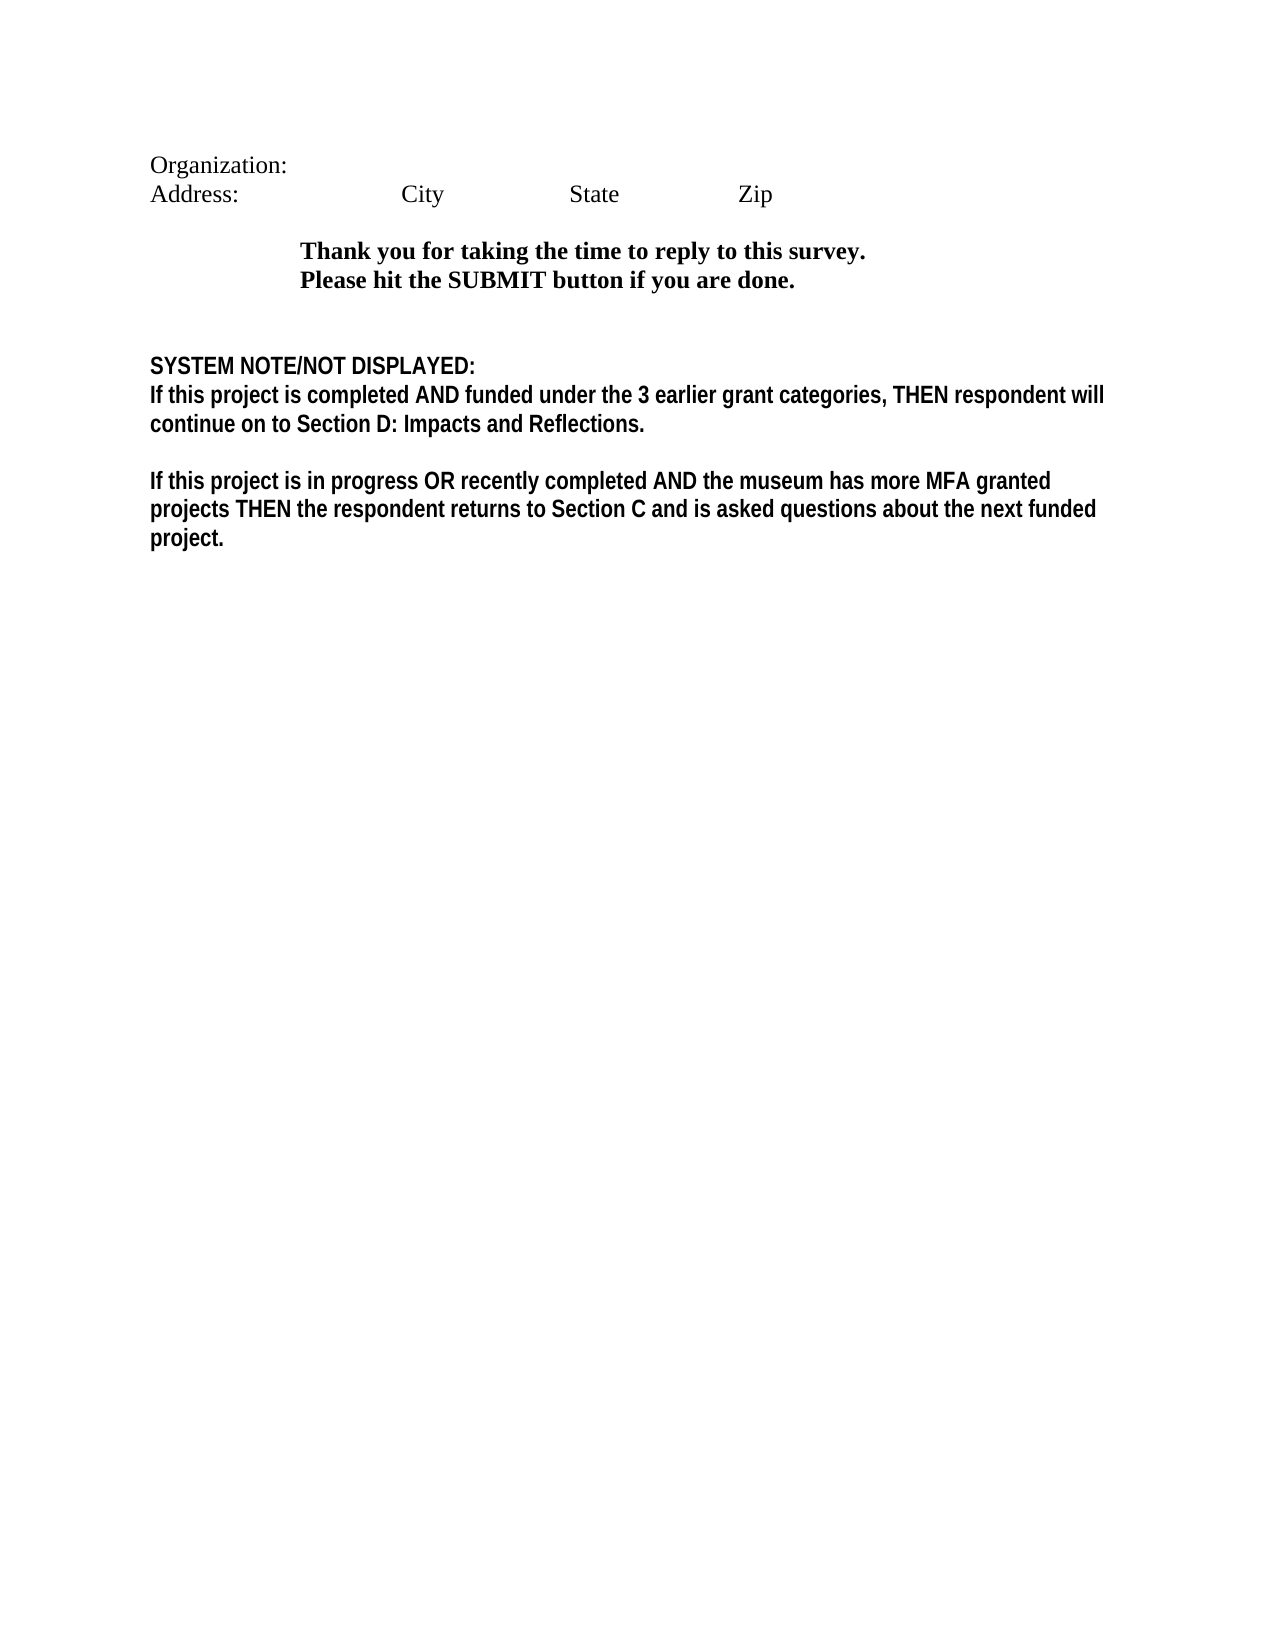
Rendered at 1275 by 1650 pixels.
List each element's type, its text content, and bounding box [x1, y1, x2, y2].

text Please hit the SUBMIT button if you are done. [150, 265, 1125, 294]
text If this project is in progress OR recently completed AND the museum has more MFA granted projects THEN the respondent returns to Section C and is asked questions about the next funded project. [150, 466, 1125, 552]
text Organization: [150, 150, 1125, 179]
text SYSTEM NOTE/NOT DISPLAYED: [150, 351, 1125, 380]
text Address: City State Zip [150, 179, 1125, 207]
text If this project is completed AND funded under the 3 earlier grant categories, THEN respondent will continue on to Section D: Impacts and Reflections. [150, 380, 1125, 437]
text Thank you for taking the time to reply to this survey. [150, 236, 1125, 265]
